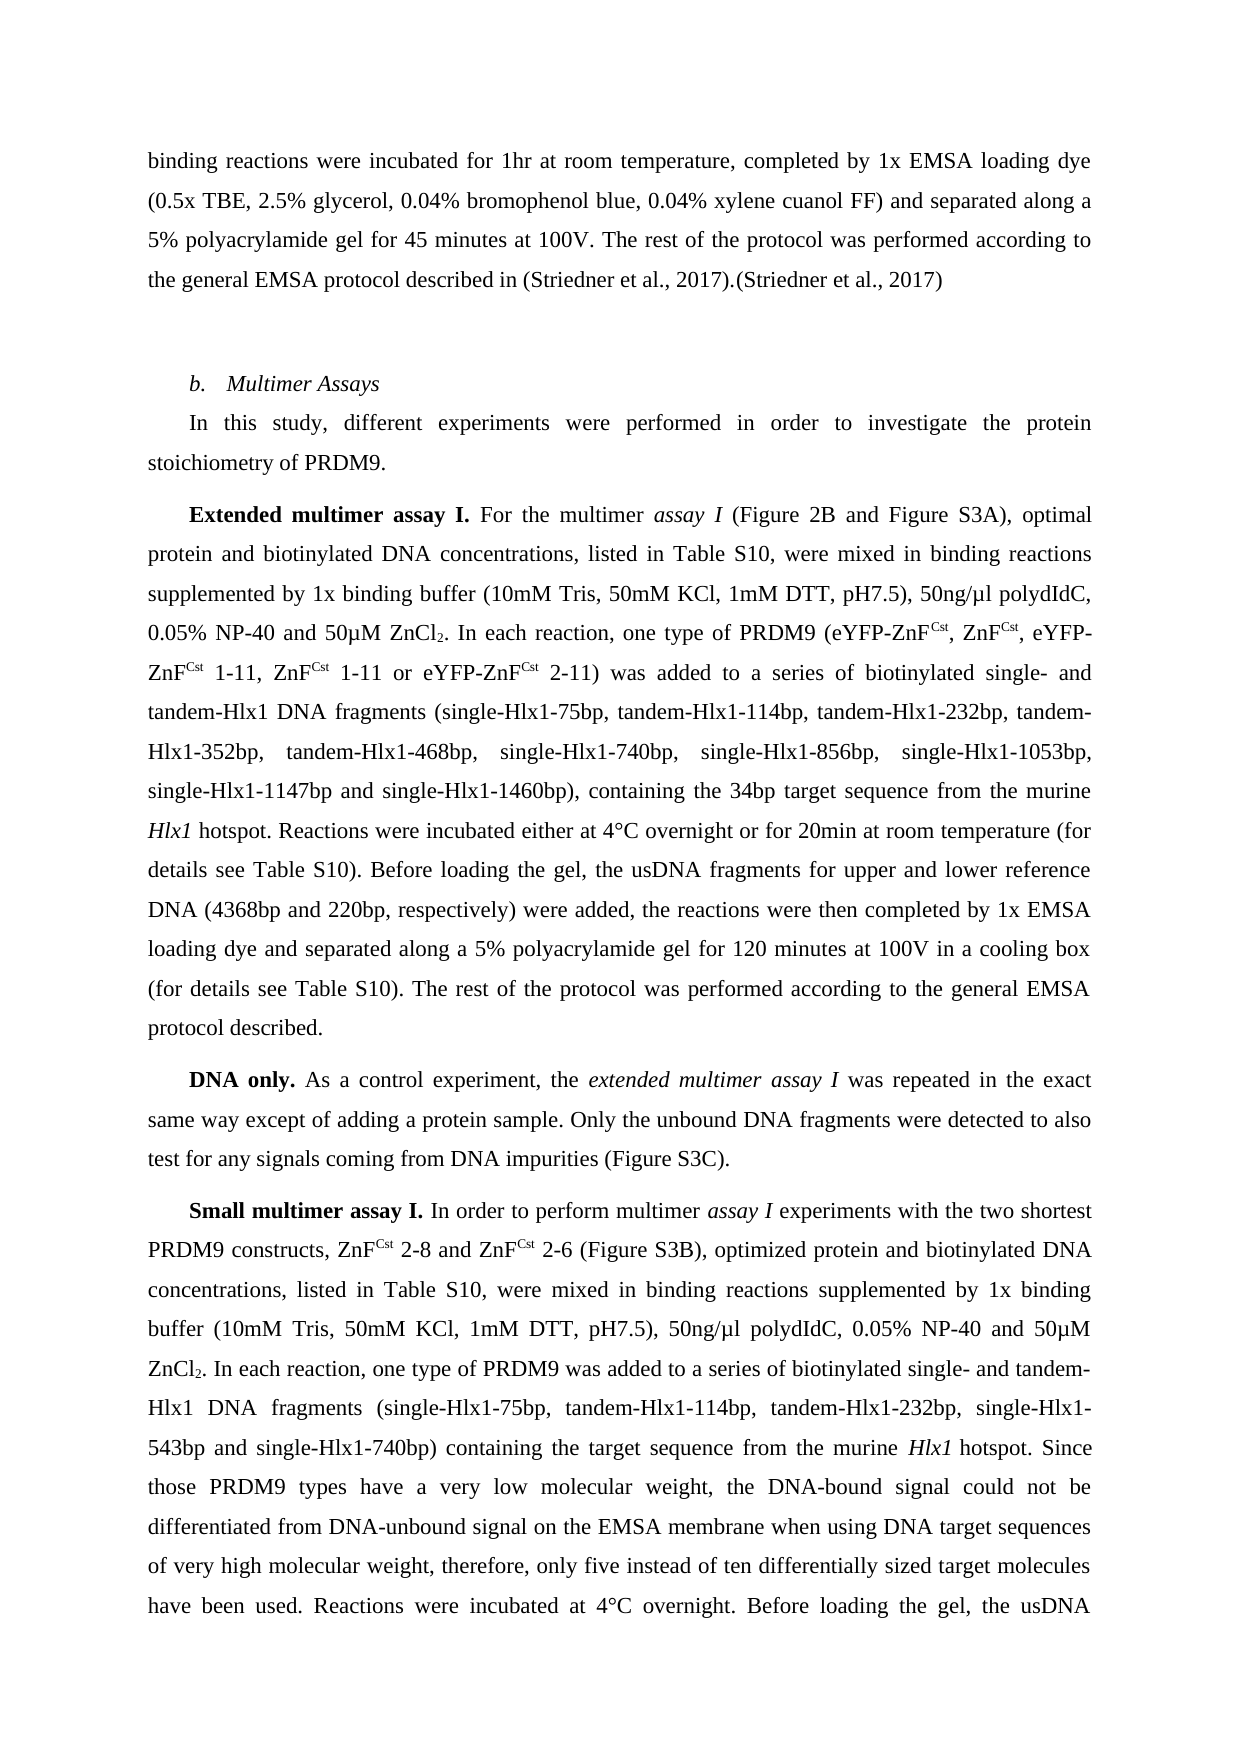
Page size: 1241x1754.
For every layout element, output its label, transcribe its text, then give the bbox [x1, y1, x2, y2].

text Extended multimer assay I. For the multimer assay I (Figure 2B and Figure S3A), optimal protein and biotinylated DNA concentrations, listed in Table S10, were mixed in binding reactions supplemented by 1x binding buffer (10mM Tris, 50mM KCl, 1mM DTT, pH7.5), 50ng/µl polydIdC, 0.05% NP-40 and 50µM ZnCl2. In each reaction, one type of PRDM9 (eYFP-ZnFCst, ZnFCst, eYFP-ZnFCst 1-11, ZnFCst 1-11 or eYFP-ZnFCst 2-11) was added to a series of biotinylated single- and tandem-Hlx1 DNA fragments (single-Hlx1-75bp, tandem-Hlx1-114bp, tandem-Hlx1-232bp, tandem-Hlx1-352bp, tandem-Hlx1-468bp, single-Hlx1-740bp, single-Hlx1-856bp, single-Hlx1-1053bp, single-Hlx1-1147bp and single-Hlx1-1460bp), containing the 34bp target sequence from the murine Hlx1 hotspot. Reactions were incubated either at 4°C overnight or for 20min at room temperature (for details see Table S10). Before loading the gel, the usDNA fragments for upper and lower reference DNA (4368bp and 220bp, respectively) were added, the reactions were then completed by 1x EMSA loading dye and separated along a 5% polyacrylamide gel for 120 minutes at 100V in a cooling box (for details see Table S10). The rest of the protocol was performed according to the general EMSA protocol described. [148, 501, 1093, 1041]
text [148, 148, 1093, 292]
subtitle Multimer Assays [189, 370, 1093, 396]
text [148, 1197, 1093, 1618]
text In this study, different experiments were performed in order to investigate the protein stoichiometry of PRDM9. [148, 409, 1093, 475]
text DNA only. As a control experiment, the extended multimer assay I was repeated in the exact same way except of adding a protein sample. Only the unbound DNA fragments were detected to also test for any signals coming from DNA impurities (Figure S3C). [148, 1066, 1093, 1171]
